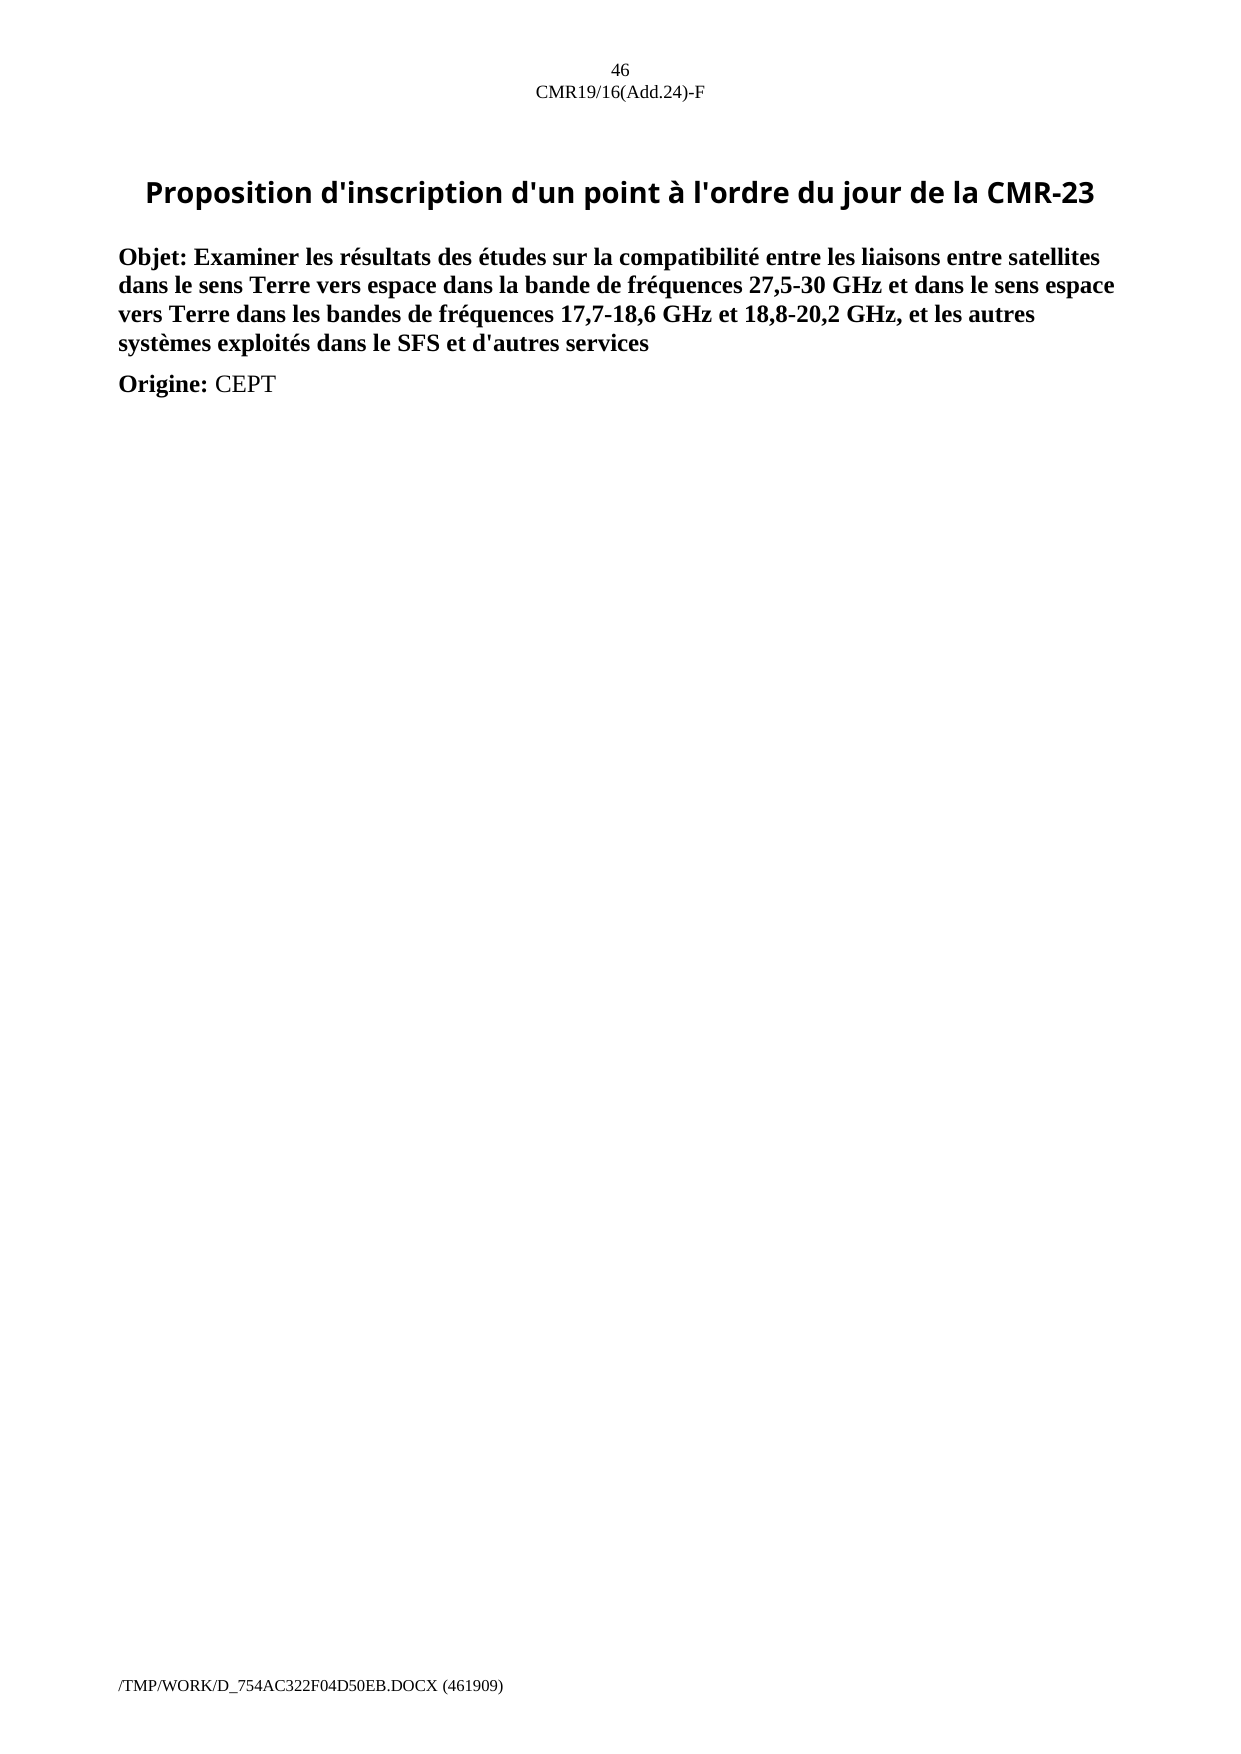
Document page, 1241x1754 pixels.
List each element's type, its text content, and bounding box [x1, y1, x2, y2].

text Objet: Examiner les résultats des études sur la compatibilité entre les liaisons entre satellites dans le sens Terre vers espace dans la bande de fréquences 27,5-30 GHz et dans le sens espace vers Terre dans les bandes de fréquences 17,7-18,6 GHz et 18,8-20,2 GHz, et les autres systèmes exploités dans le SFS et d'autres services [118, 242, 1122, 357]
title Proposition d'inscription d'un point à l'ordre du jour de la CMR-23 [118, 173, 1122, 212]
text Origine: CEPT [118, 369, 1122, 398]
